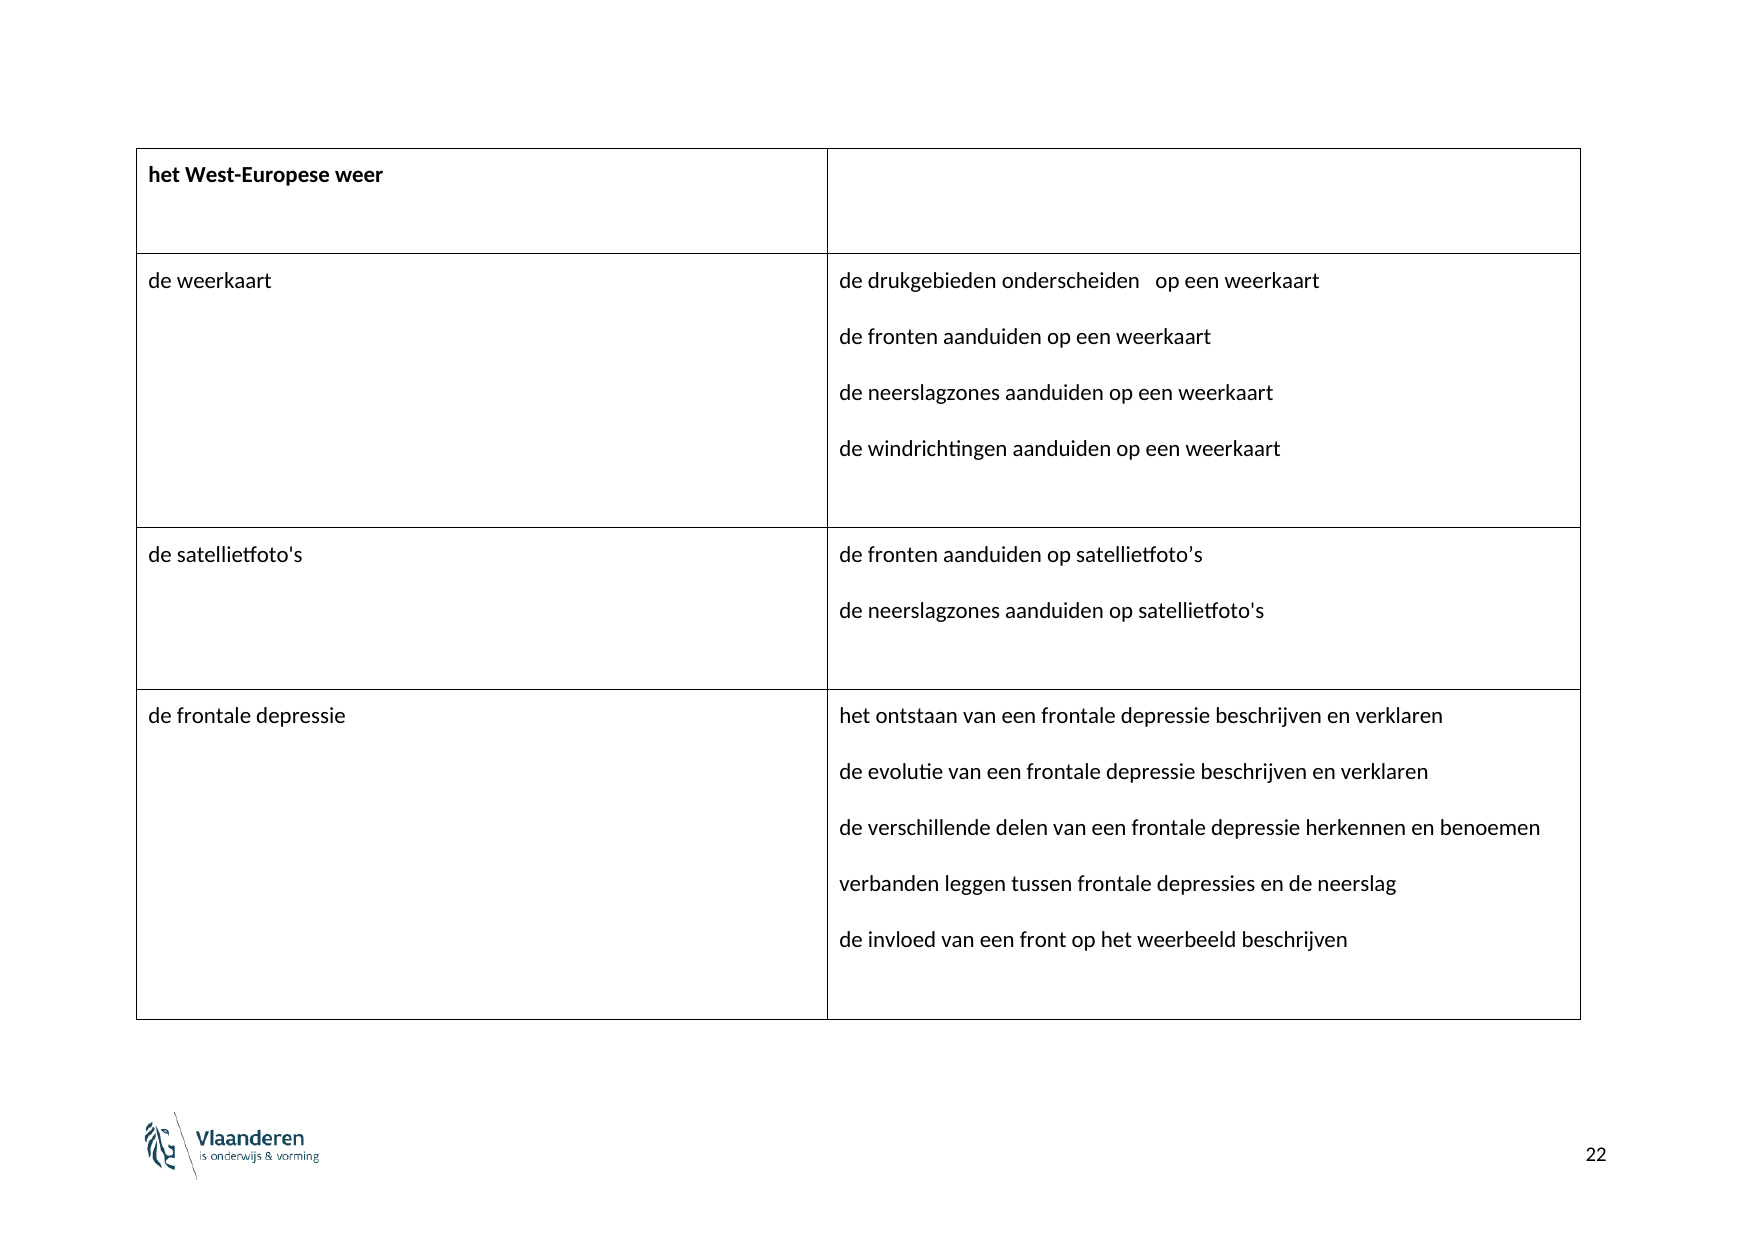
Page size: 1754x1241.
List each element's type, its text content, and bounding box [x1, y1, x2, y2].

table_cell de drukgebieden onderscheiden op een weerkaart de fronten aanduiden op een weerkaart de neerslagzones aanduiden op een weerkaart de windrichtingen aanduiden op een weerkaart [828, 254, 1580, 527]
picture [144, 1112, 327, 1180]
table_cell het ontstaan van een frontale depressie beschrijven en verklaren de evolutie van een frontale depressie beschrijven en verklaren de verschillende delen van een frontale depressie herkennen en benoemen verbanden leggen tussen frontale depressies en de neerslag de invloed van een front op het weerbeeld beschrijven [828, 690, 1580, 1018]
table_cell de satellietfoto's [137, 528, 827, 689]
table_cell het West-Europese weer [137, 149, 827, 253]
table_cell de weerkaart [137, 254, 827, 527]
table_cell de frontale depressie [137, 690, 827, 1018]
table_cell [828, 149, 1580, 253]
table_cell de fronten aanduiden op satellietfoto’s de neerslagzones aanduiden op satellietfoto's [828, 528, 1580, 689]
